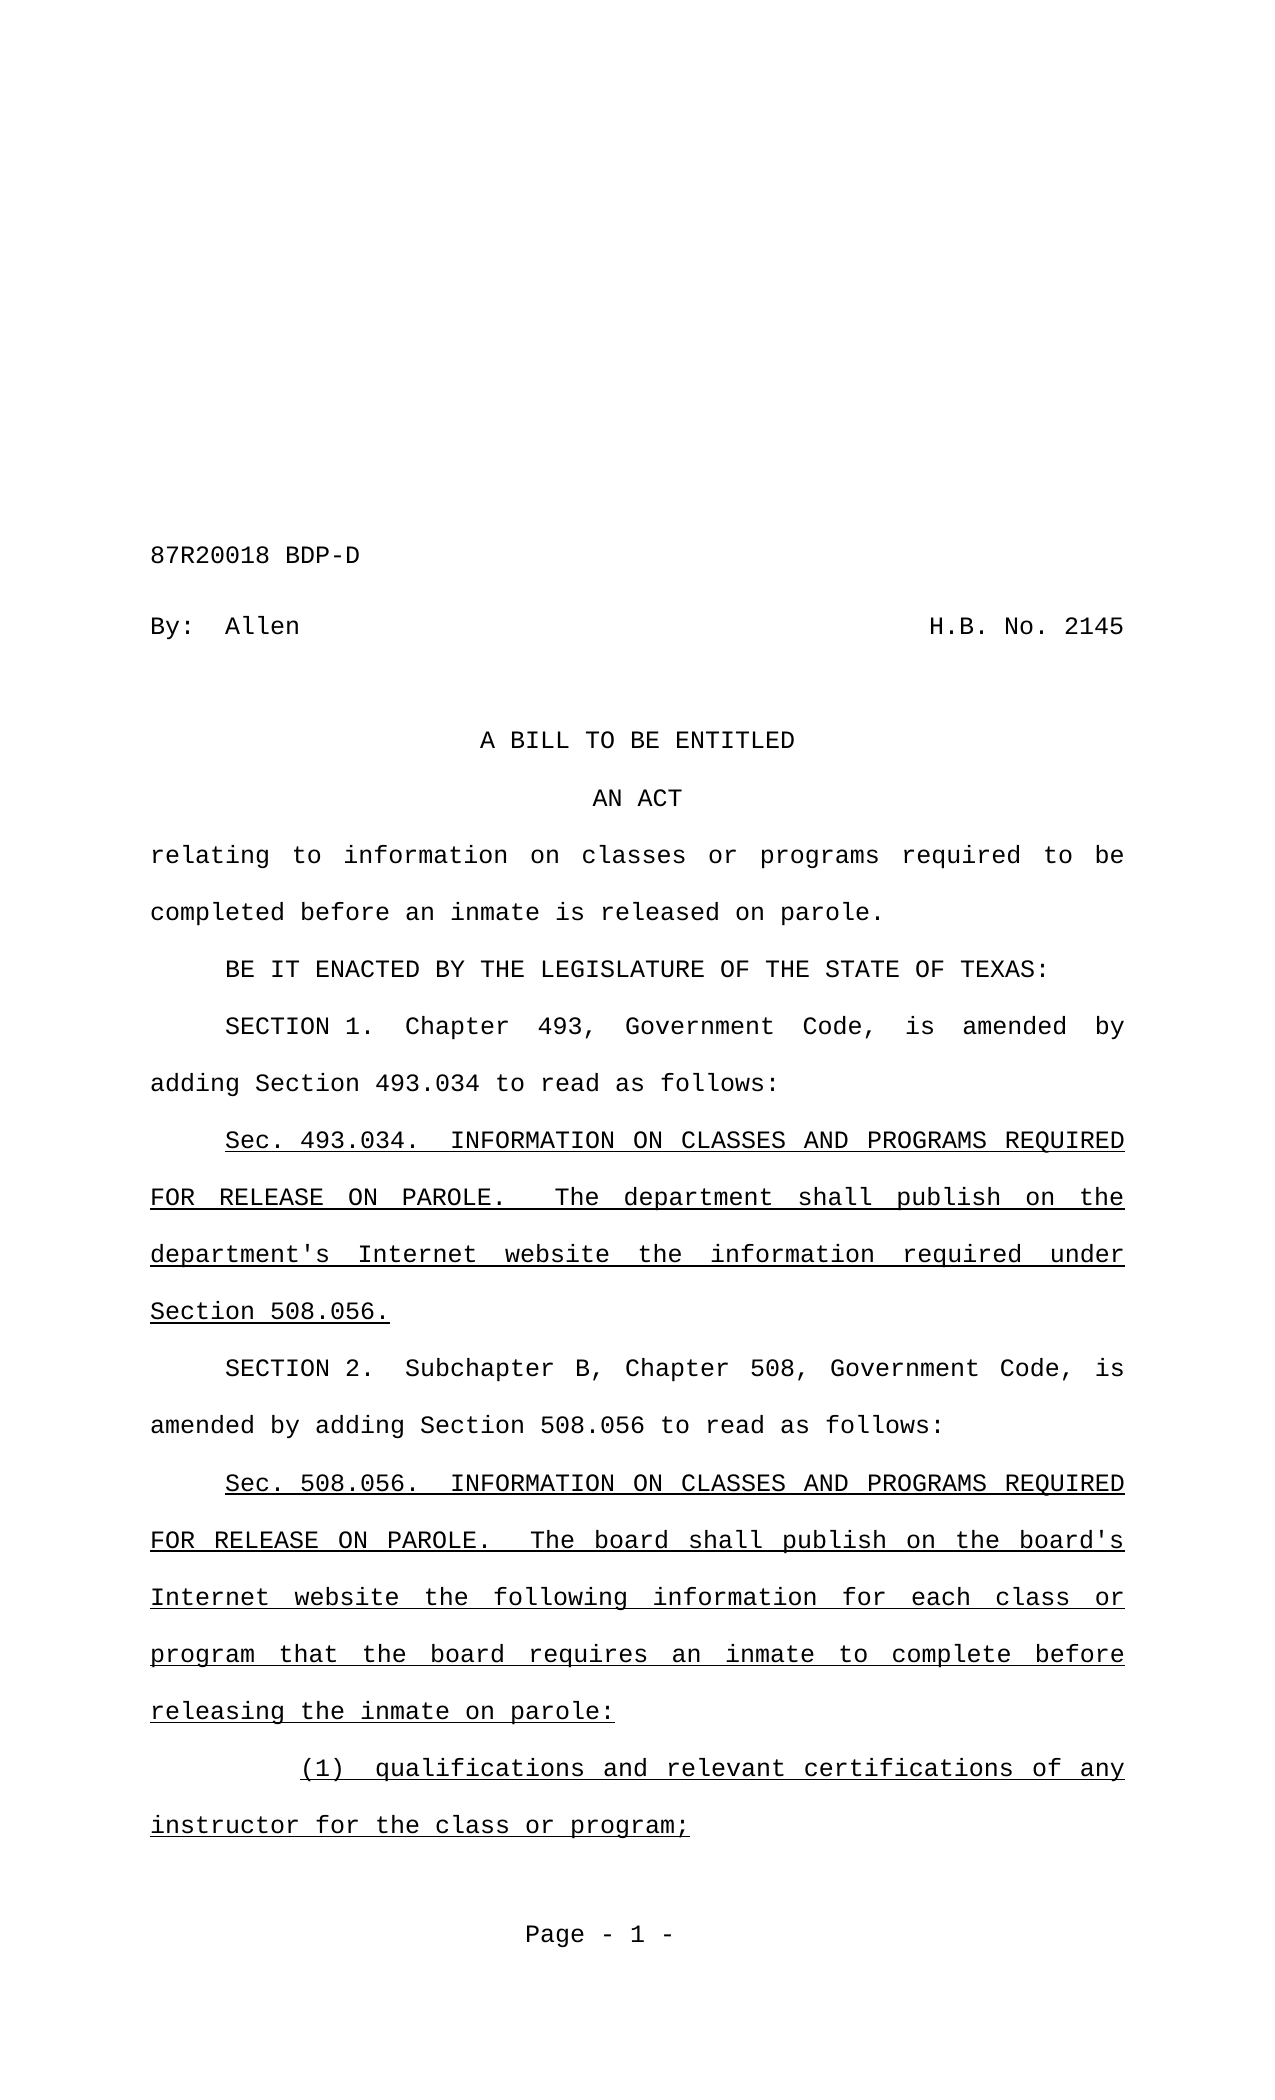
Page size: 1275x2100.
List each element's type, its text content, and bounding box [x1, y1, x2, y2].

text By: Allen H.B. No. 2145 [150, 614, 1125, 642]
text Sec. 508.056. INFORMATION ON CLASSES AND PROGRAMS REQUIRED FOR RELEASE ON PAROLE. The board shall publish on the board's Internet website the following information for each class or program that the board requires an inmate to complete before releasing the inmate on parole: [150, 1552, 1125, 1608]
text Sec. 493.034. INFORMATION ON CLASSES AND PROGRAMS REQUIRED FOR RELEASE ON PAROLE. The department shall publish on the department's Internet website the information required under Section 508.056. [150, 1127, 1125, 1208]
text A BILL TO BE ENTITLED [150, 728, 1125, 756]
text relating to information on classes or programs required to be completed before an inmate is released on parole. [150, 842, 1125, 928]
text Sec. 508.056. INFORMATION ON CLASSES AND PROGRAMS REQUIRED FOR RELEASE ON PAROLE. The board shall publish on the board's Internet website the following information for each class or program that the board requires an inmate to complete before releasing the inmate on parole: [150, 1470, 1125, 1550]
text 87R20018 BDP-D [150, 542, 1125, 571]
text Sec. 508.056. INFORMATION ON CLASSES AND PROGRAMS REQUIRED FOR RELEASE ON PAROLE. The board shall publish on the board's Internet website the following information for each class or program that the board requires an inmate to complete before releasing the inmate on parole: [150, 1609, 1125, 1665]
text SECTION 1. Chapter 493, Government Code, is amended by adding Section 493.034 to read as follows: [150, 1013, 1125, 1099]
text SECTION 2. Subchapter B, Chapter 508, Government Code, is amended by adding Section 508.056 to read as follows: [150, 1356, 1125, 1441]
text (1) qualifications and relevant certifications of any instructor for the class or program; [150, 1755, 1125, 1841]
text Sec. 508.056. INFORMATION ON CLASSES AND PROGRAMS REQUIRED FOR RELEASE ON PAROLE. The board shall publish on the board's Internet website the following information for each class or program that the board requires an inmate to complete before releasing the inmate on parole: [150, 1666, 1125, 1727]
text BE IT ENACTED BY THE LEGISLATURE OF THE STATE OF TEXAS: [150, 956, 1125, 985]
text Sec. 493.034. INFORMATION ON CLASSES AND PROGRAMS REQUIRED FOR RELEASE ON PAROLE. The department shall publish on the department's Internet website the information required under Section 508.056. [150, 1267, 1125, 1327]
text Sec. 493.034. INFORMATION ON CLASSES AND PROGRAMS REQUIRED FOR RELEASE ON PAROLE. The department shall publish on the department's Internet website the information required under Section 508.056. [150, 1210, 1125, 1265]
text AN ACT [150, 785, 1125, 813]
